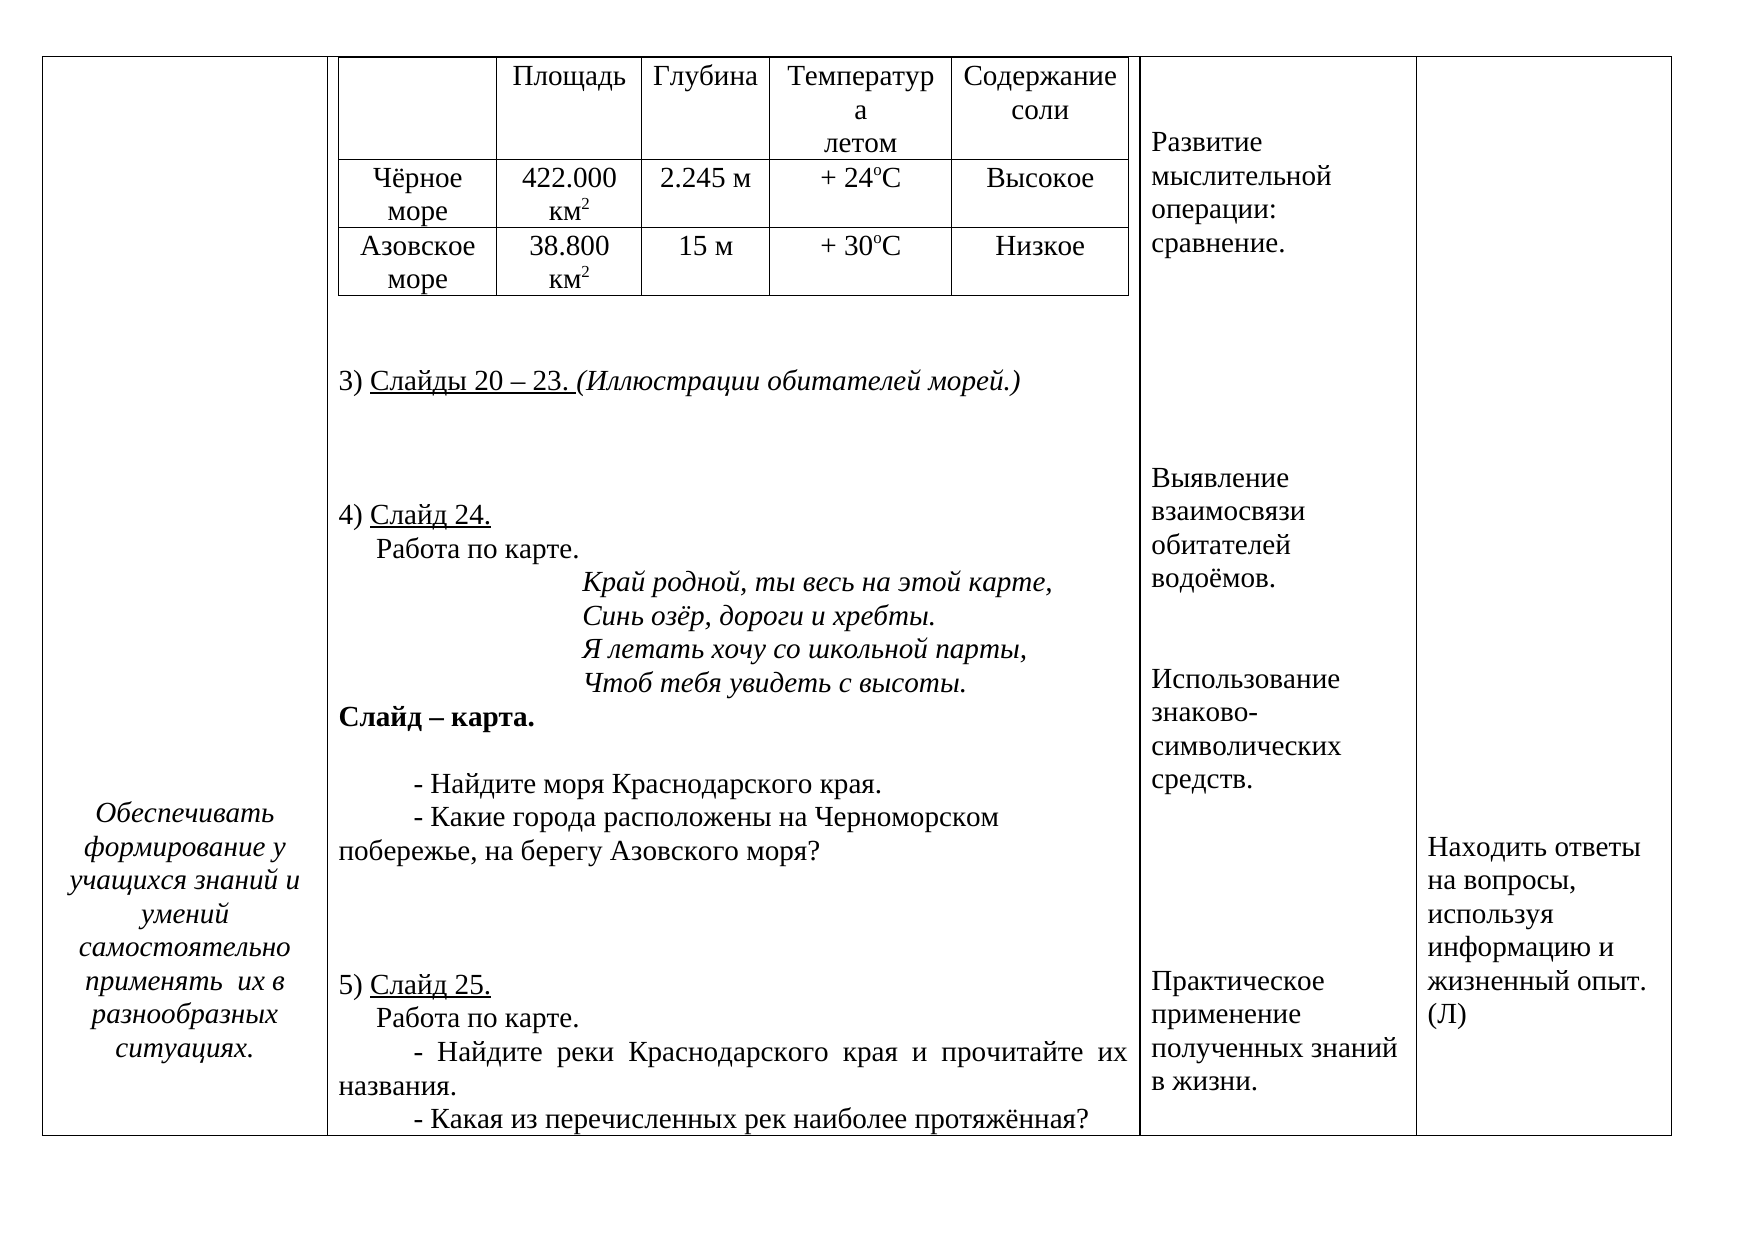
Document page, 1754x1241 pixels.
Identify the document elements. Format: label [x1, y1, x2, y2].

table_cell [1141, 57, 1416, 1135]
table_cell [43, 57, 327, 1135]
table_cell [328, 57, 1139, 1135]
table_cell [1417, 57, 1671, 1135]
